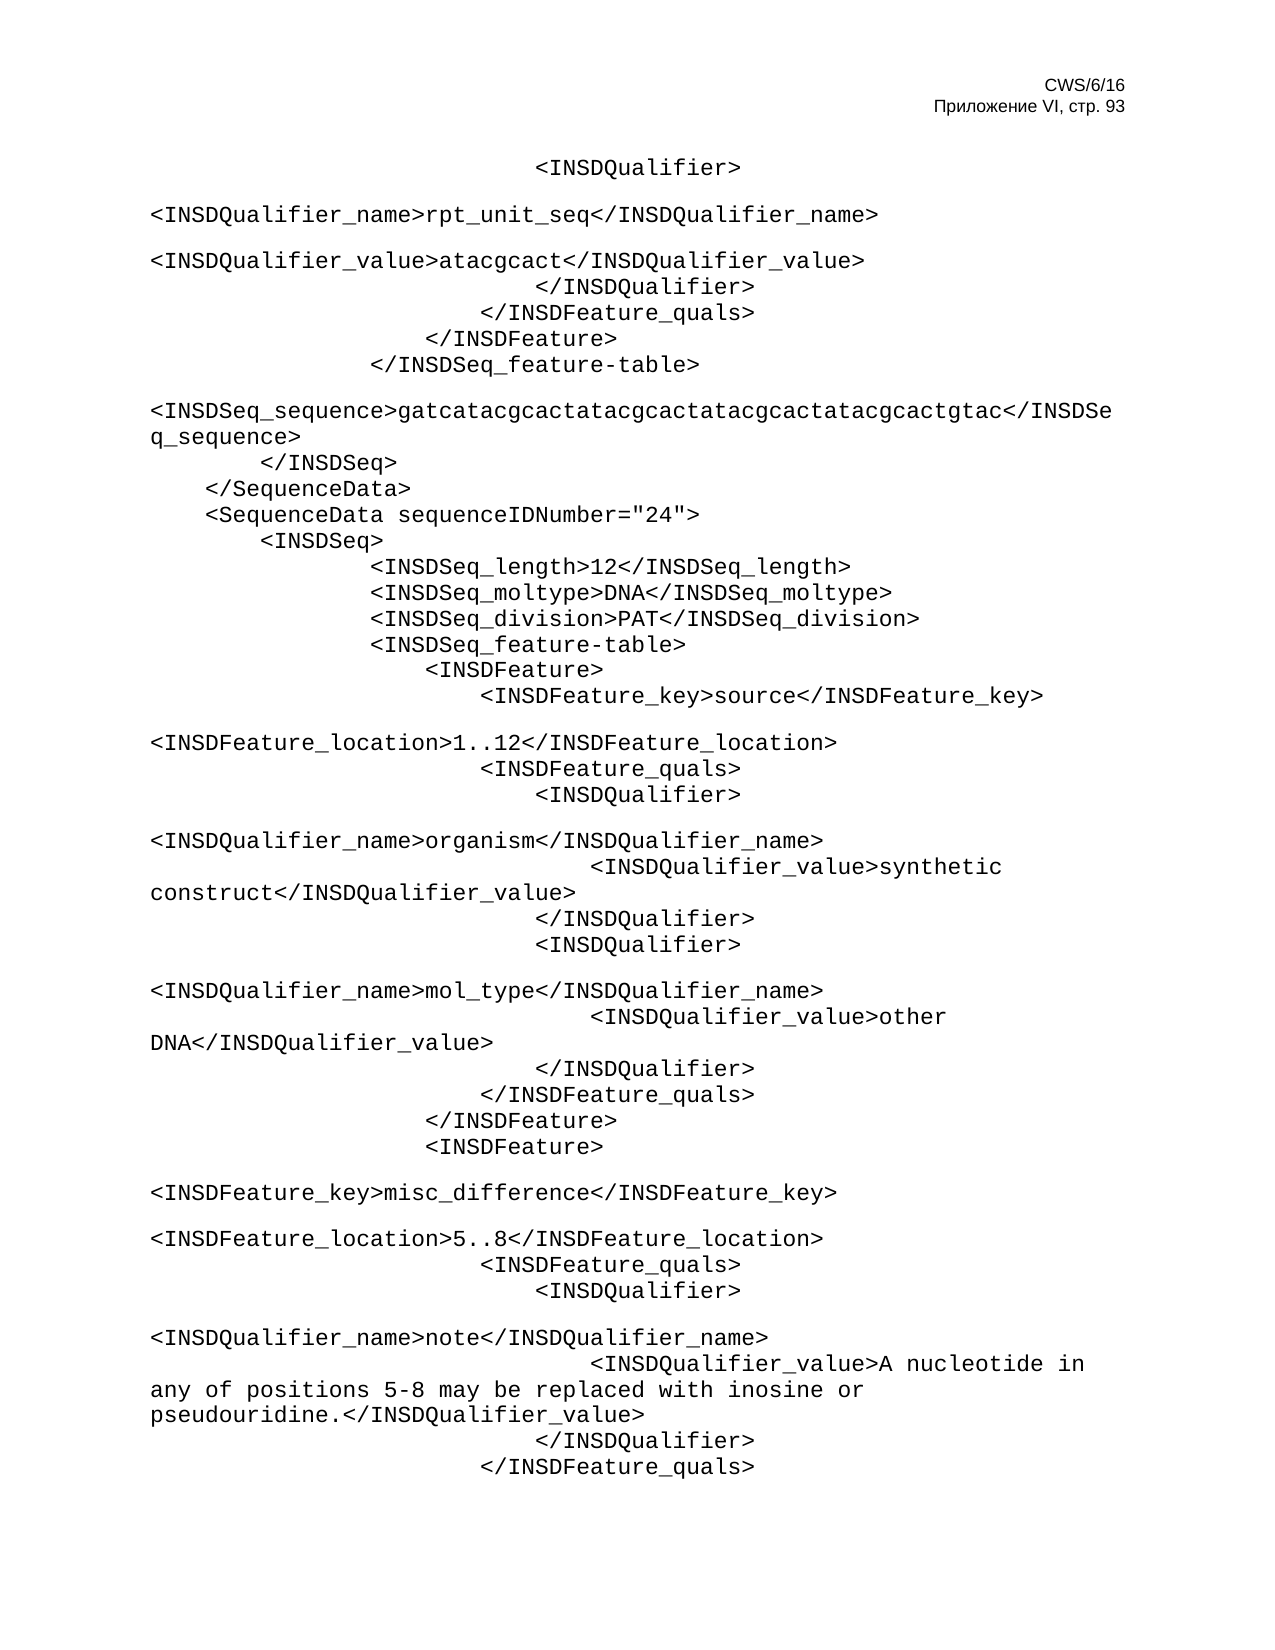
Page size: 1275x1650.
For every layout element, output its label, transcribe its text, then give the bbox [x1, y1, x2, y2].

text <INSDQualifier_value>synthetic construct</INSDQualifier_value> [150, 855, 1125, 907]
text <SequenceData sequenceIDNumber="24"> [150, 503, 1125, 529]
text <INSDSeq_length>12</INSDSeq_length> [150, 555, 1125, 581]
text <INSDFeature> [150, 659, 1125, 685]
text </INSDFeature_quals> [150, 1456, 1125, 1482]
text <INSDQualifier_value>other DNA</INSDQualifier_value> [150, 1005, 1125, 1057]
text <INSDFeature_location>5..8</INSDFeature_location> [150, 1207, 1125, 1254]
text </INSDFeature> [150, 1109, 1125, 1135]
text </SequenceData> [150, 477, 1125, 503]
text <INSDFeature_key>source</INSDFeature_key> [150, 685, 1125, 711]
text <INSDSeq_feature-table> [150, 633, 1125, 659]
text <INSDQualifier_name>organism</INSDQualifier_name> [150, 809, 1125, 855]
text </INSDFeature_quals> [150, 1083, 1125, 1109]
text </INSDQualifier> [150, 1430, 1125, 1456]
text <INSDSeq_moltype>DNA</INSDSeq_moltype> [150, 581, 1125, 607]
text <INSDSeq_sequence>gatcatacgcactatacgcactatacgcactatacgcactgtac</INSDSeq_sequence> [150, 379, 1125, 451]
text <INSDQualifier_value>atacgcact</INSDQualifier_value> [150, 229, 1125, 275]
text <INSDQualifier> [150, 783, 1125, 809]
text </INSDFeature_quals> [150, 301, 1125, 327]
text </INSDFeature> [150, 327, 1125, 353]
text <INSDFeature_quals> [150, 1254, 1125, 1280]
text <INSDSeq> [150, 529, 1125, 555]
text </INSDSeq> [150, 451, 1125, 477]
text <INSDQualifier_name>mol_type</INSDQualifier_name> [150, 959, 1125, 1005]
text </INSDQualifier> [150, 275, 1125, 301]
text <INSDFeature_quals> [150, 757, 1125, 783]
text </INSDSeq_feature-table> [150, 353, 1125, 379]
text <INSDFeature_key>misc_difference</INSDFeature_key> [150, 1161, 1125, 1207]
text <INSDFeature> [150, 1135, 1125, 1161]
text <INSDQualifier> [150, 1280, 1125, 1306]
text <INSDQualifier_value>A nucleotide in any of positions 5-8 may be replaced with inosine or pseudouridine.</INSDQualifier_value> [150, 1352, 1125, 1430]
text </INSDQualifier> [150, 1057, 1125, 1083]
text <INSDQualifier> [150, 933, 1125, 959]
text <INSDQualifier_name>rpt_unit_seq</INSDQualifier_name> [150, 183, 1125, 229]
text <INSDFeature_location>1..12</INSDFeature_location> [150, 711, 1125, 757]
text </INSDQualifier> [150, 907, 1125, 933]
text <INSDQualifier> [150, 157, 1125, 183]
text <INSDSeq_division>PAT</INSDSeq_division> [150, 607, 1125, 633]
text <INSDQualifier_name>note</INSDQualifier_name> [150, 1306, 1125, 1352]
